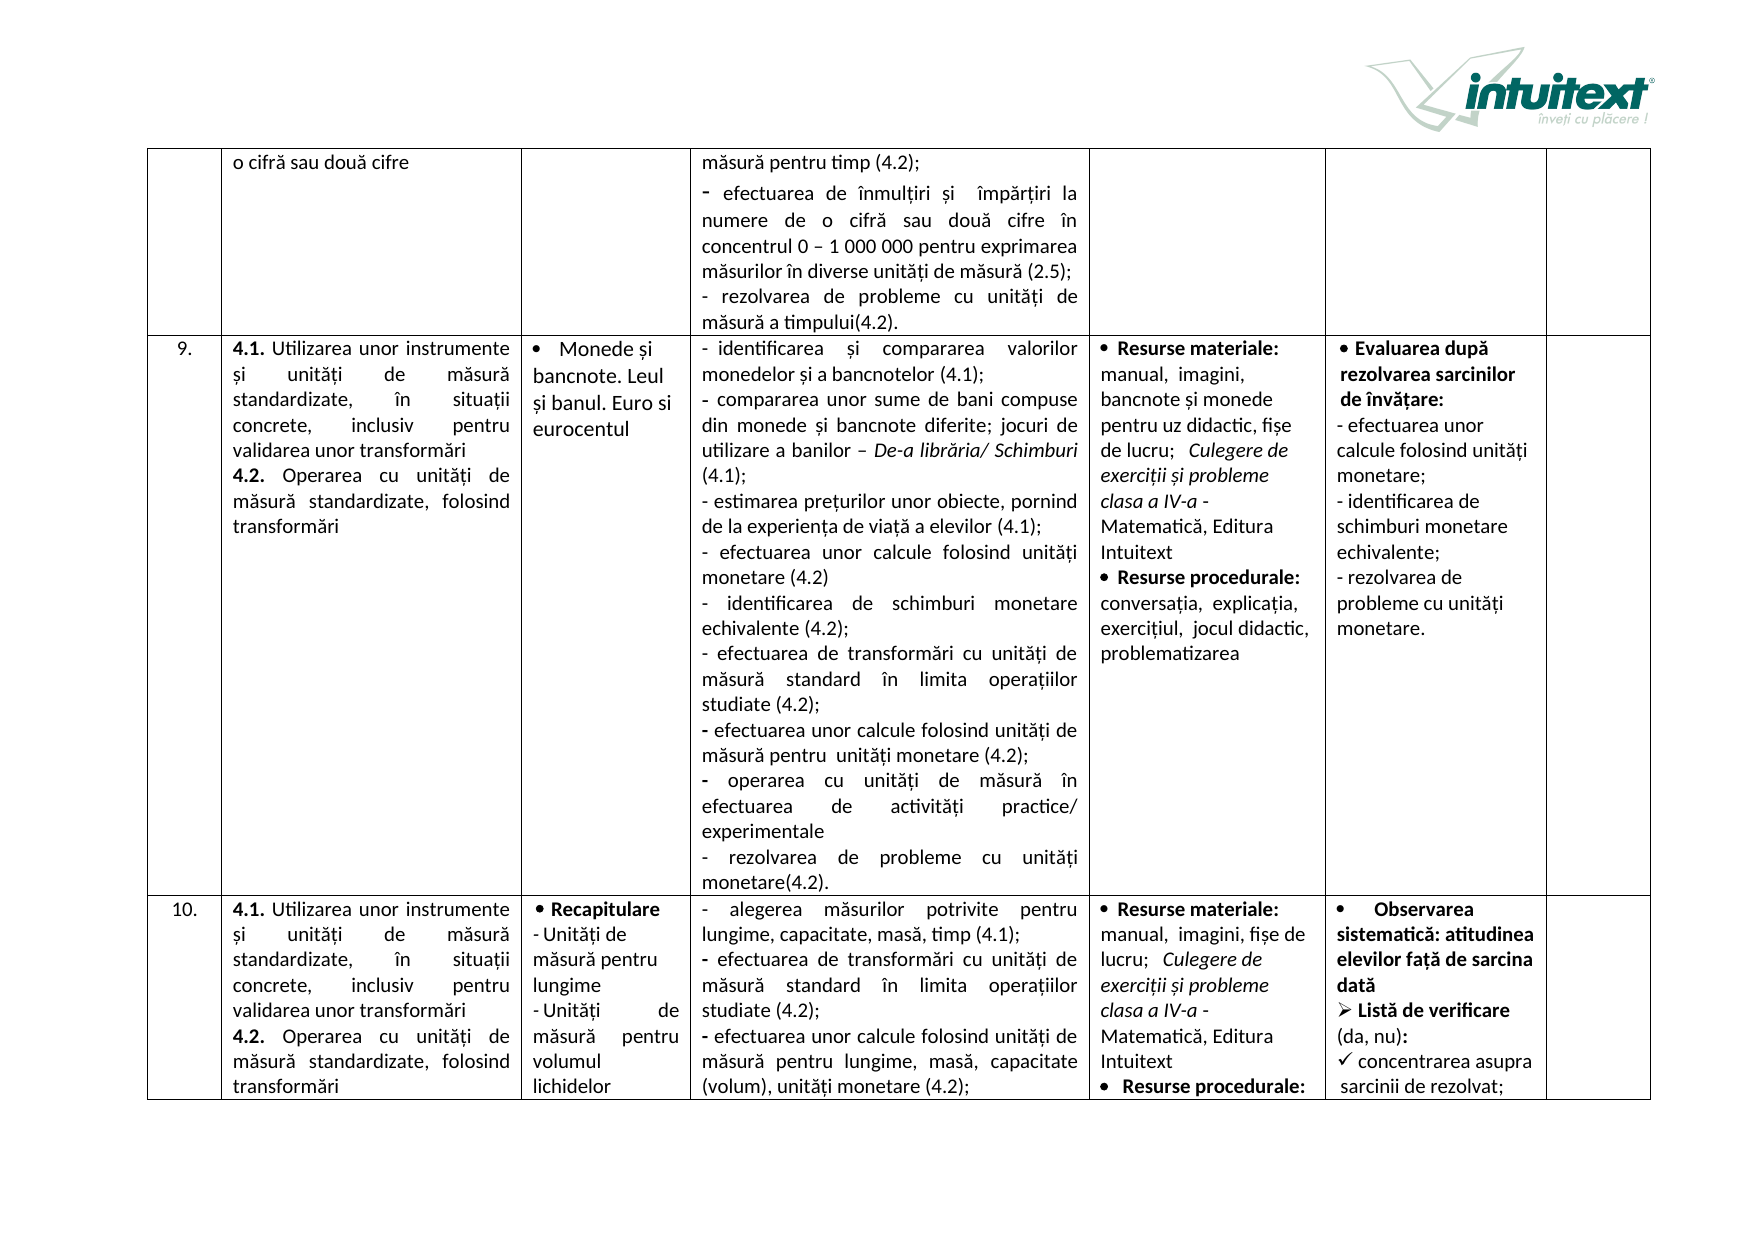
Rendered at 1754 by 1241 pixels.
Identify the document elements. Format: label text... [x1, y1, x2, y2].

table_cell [1090, 896, 1325, 1099]
table_cell [1547, 149, 1650, 334]
table_cell 10. [148, 896, 221, 1099]
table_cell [522, 896, 690, 1099]
table_cell Evaluarea după rezolvarea sarcinilor de învățare: - efectuarea unor calcule folosind unităţi monetare; - identificarea de schimburi monetare echivalente; - rezolvarea de probleme cu unități monetare. [1326, 336, 1546, 895]
table_cell [1547, 896, 1650, 1099]
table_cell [1326, 896, 1546, 1099]
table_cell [522, 149, 690, 334]
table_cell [1090, 149, 1325, 334]
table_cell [222, 149, 521, 334]
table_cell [691, 896, 1089, 1099]
picture [1361, 31, 1657, 155]
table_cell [1326, 149, 1546, 334]
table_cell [691, 149, 1089, 334]
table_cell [222, 896, 521, 1099]
table_cell Monede și bancnote. Leul și banul. Euro si eurocentul [522, 336, 690, 895]
table_cell Resurse materiale: manual, imagini, bancnote și monede pentru uz didactic, fișe de lucru; Culegere de exerciții și probleme clasa a IV-a - Matematică, Editura Intuitext Resurse procedurale: conversaţia, explicația, exerciţiul, jocul didactic, problematizarea [1090, 336, 1325, 895]
table_cell 8. [148, 149, 221, 334]
table_cell identificarea şi compararea valorilor monedelor şi a bancnotelor (4.1); - compararea unor sume de bani compuse din monede şi bancnote diferite; jocuri de utilizare a banilor – De-a librăria/ Schimburi (4.1); - estimarea prețurilor unor obiecte, pornind de la experiența de viață a elevilor (4.1); - efectuarea unor calcule folosind unităţi monetare (4.2) - identificarea de schimburi monetare echivalente (4.2); - efectuarea de transformări cu unităţi de măsură standard în limita operaţiilor studiate (4.2); - efectuarea unor calcule folosind unităţi de măsură pentru unităţi monetare (4.2); - operarea cu unităţi de măsură în efectuarea de activităţi practice/ experimentale - rezolvarea de probleme cu unități monetare(4.2). [691, 336, 1089, 895]
table_cell [1547, 336, 1650, 895]
table_cell 9. [148, 336, 221, 895]
